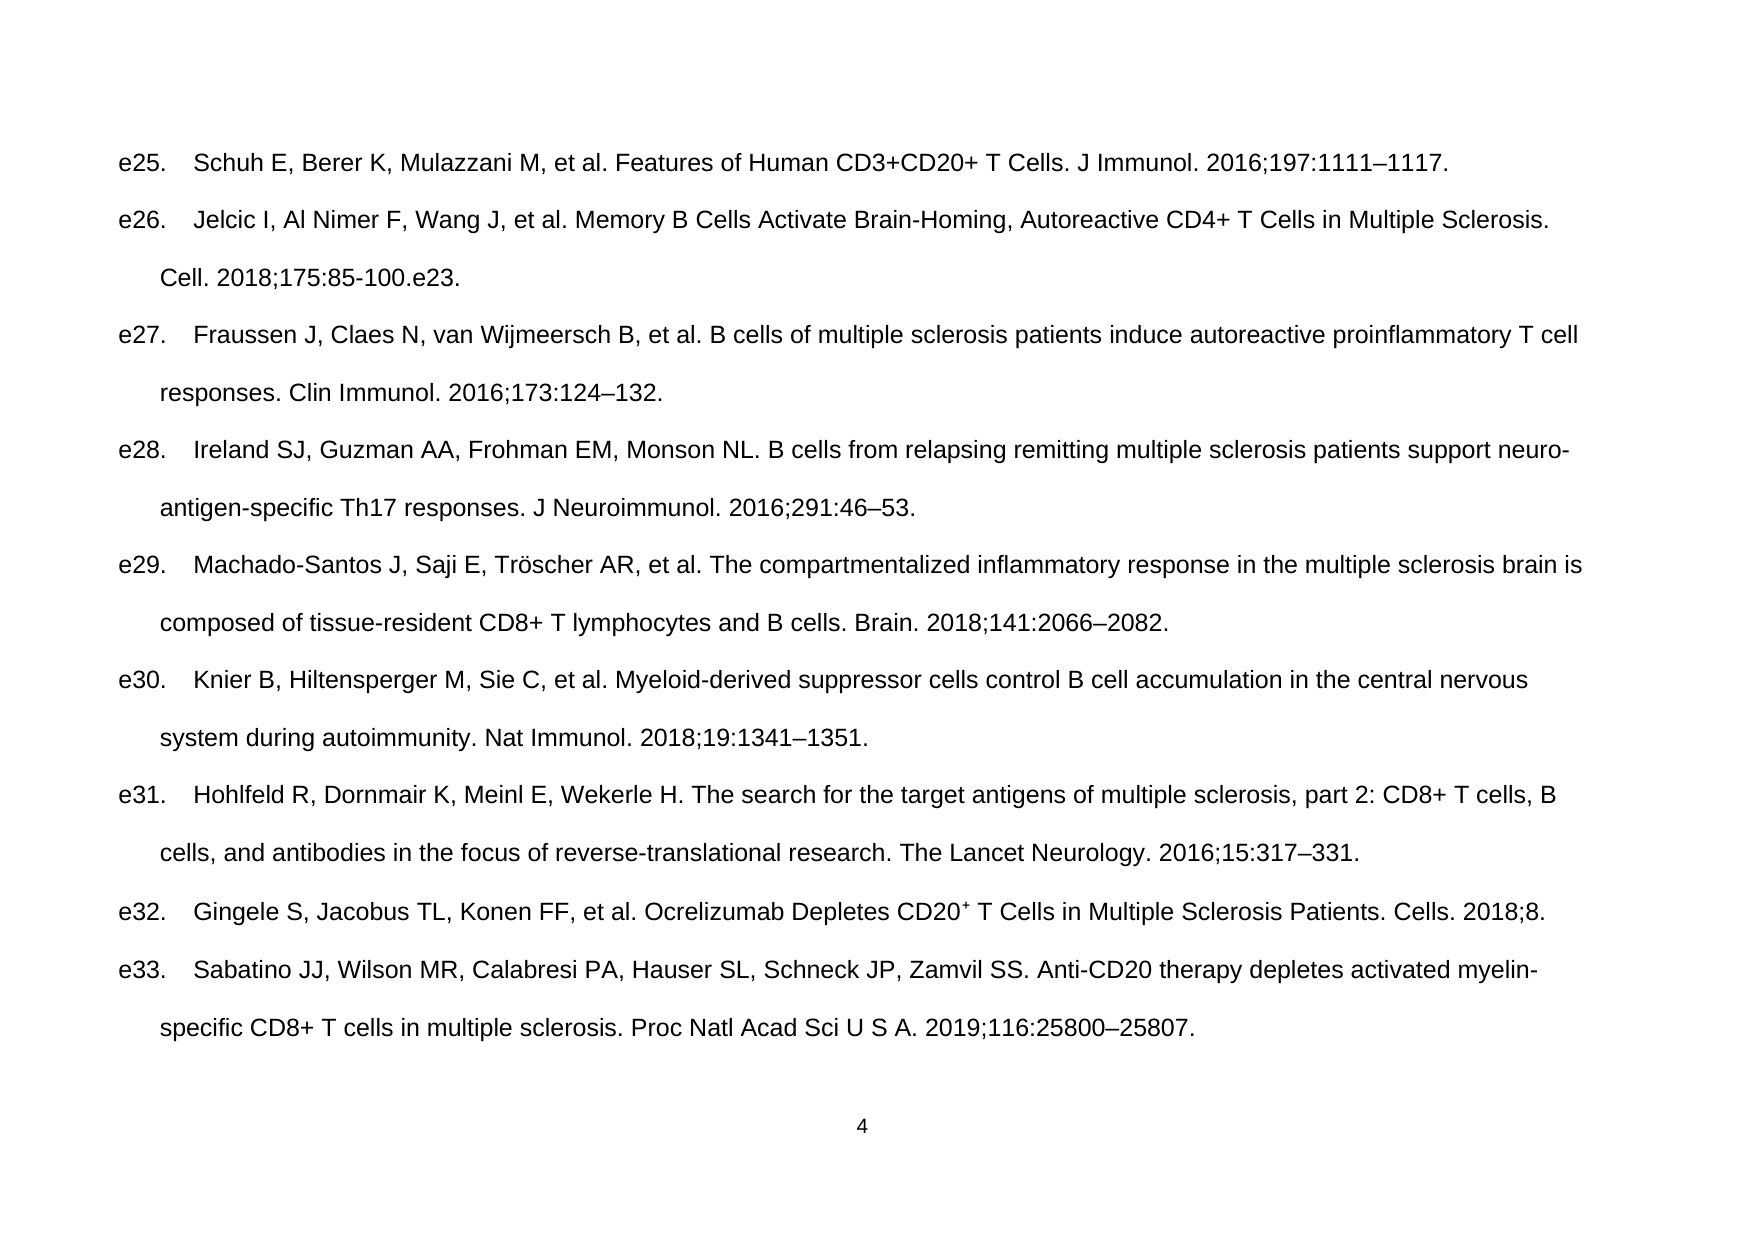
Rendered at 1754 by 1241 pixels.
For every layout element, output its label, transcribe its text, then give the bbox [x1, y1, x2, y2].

text e31. Hohlfeld R, Dornmair K, Meinl E, Wekerle H. The search for the target antigens of multiple sclerosis, part 2: CD8+ T cells, B cells, and antibodies in the focus of reverse-translational research. The Lancet Neurology. 2016;15:317–331. [118, 780, 1606, 866]
text e29. Machado-Santos J, Saji E, Tröscher AR, et al. The compartmentalized inflammatory response in the multiple sclerosis brain is composed of tissue-resident CD8+ T lymphocytes and B cells. Brain. 2018;141:2066–2082. [118, 550, 1606, 636]
text e33. Sabatino JJ, Wilson MR, Calabresi PA, Hauser SL, Schneck JP, Zamvil SS. Anti-CD20 therapy depletes activated myelin-specific CD8+ T cells in multiple sclerosis. Proc Natl Acad Sci U S A. 2019;116:25800–25807. [118, 955, 1606, 1042]
text e30. Knier B, Hiltensperger M, Sie C, et al. Myeloid-derived suppressor cells control B cell accumulation in the central nervous system during autoimmunity. Nat Immunol. 2018;19:1341–1351. [118, 665, 1606, 751]
text e27. Fraussen J, Claes N, van Wijmeersch B, et al. B cells of multiple sclerosis patients induce autoreactive proinflammatory T cell responses. Clin Immunol. 2016;173:124–132. [118, 320, 1606, 406]
text e28. Ireland SJ, Guzman AA, Frohman EM, Monson NL. B cells from relapsing remitting multiple sclerosis patients support neuro-antigen-specific Th17 responses. J Neuroimmunol. 2016;291:46–53. [118, 435, 1606, 521]
text e25. Schuh E, Berer K, Mulazzani M, et al. Features of Human CD3+CD20+ T Cells. J Immunol. 2016;197:1111–1117. [118, 148, 1606, 176]
text e32. Gingele S, Jacobus TL, Konen FF, et al. Ocrelizumab Depletes CD20⁺ T Cells in Multiple Sclerosis Patients. Cells. 2018;8. [118, 895, 1606, 925]
text e26. Jelcic I, Al Nimer F, Wang J, et al. Memory B Cells Activate Brain-Homing, Autoreactive CD4+ T Cells in Multiple Sclerosis. Cell. 2018;175:85-100.e23. [118, 205, 1606, 291]
